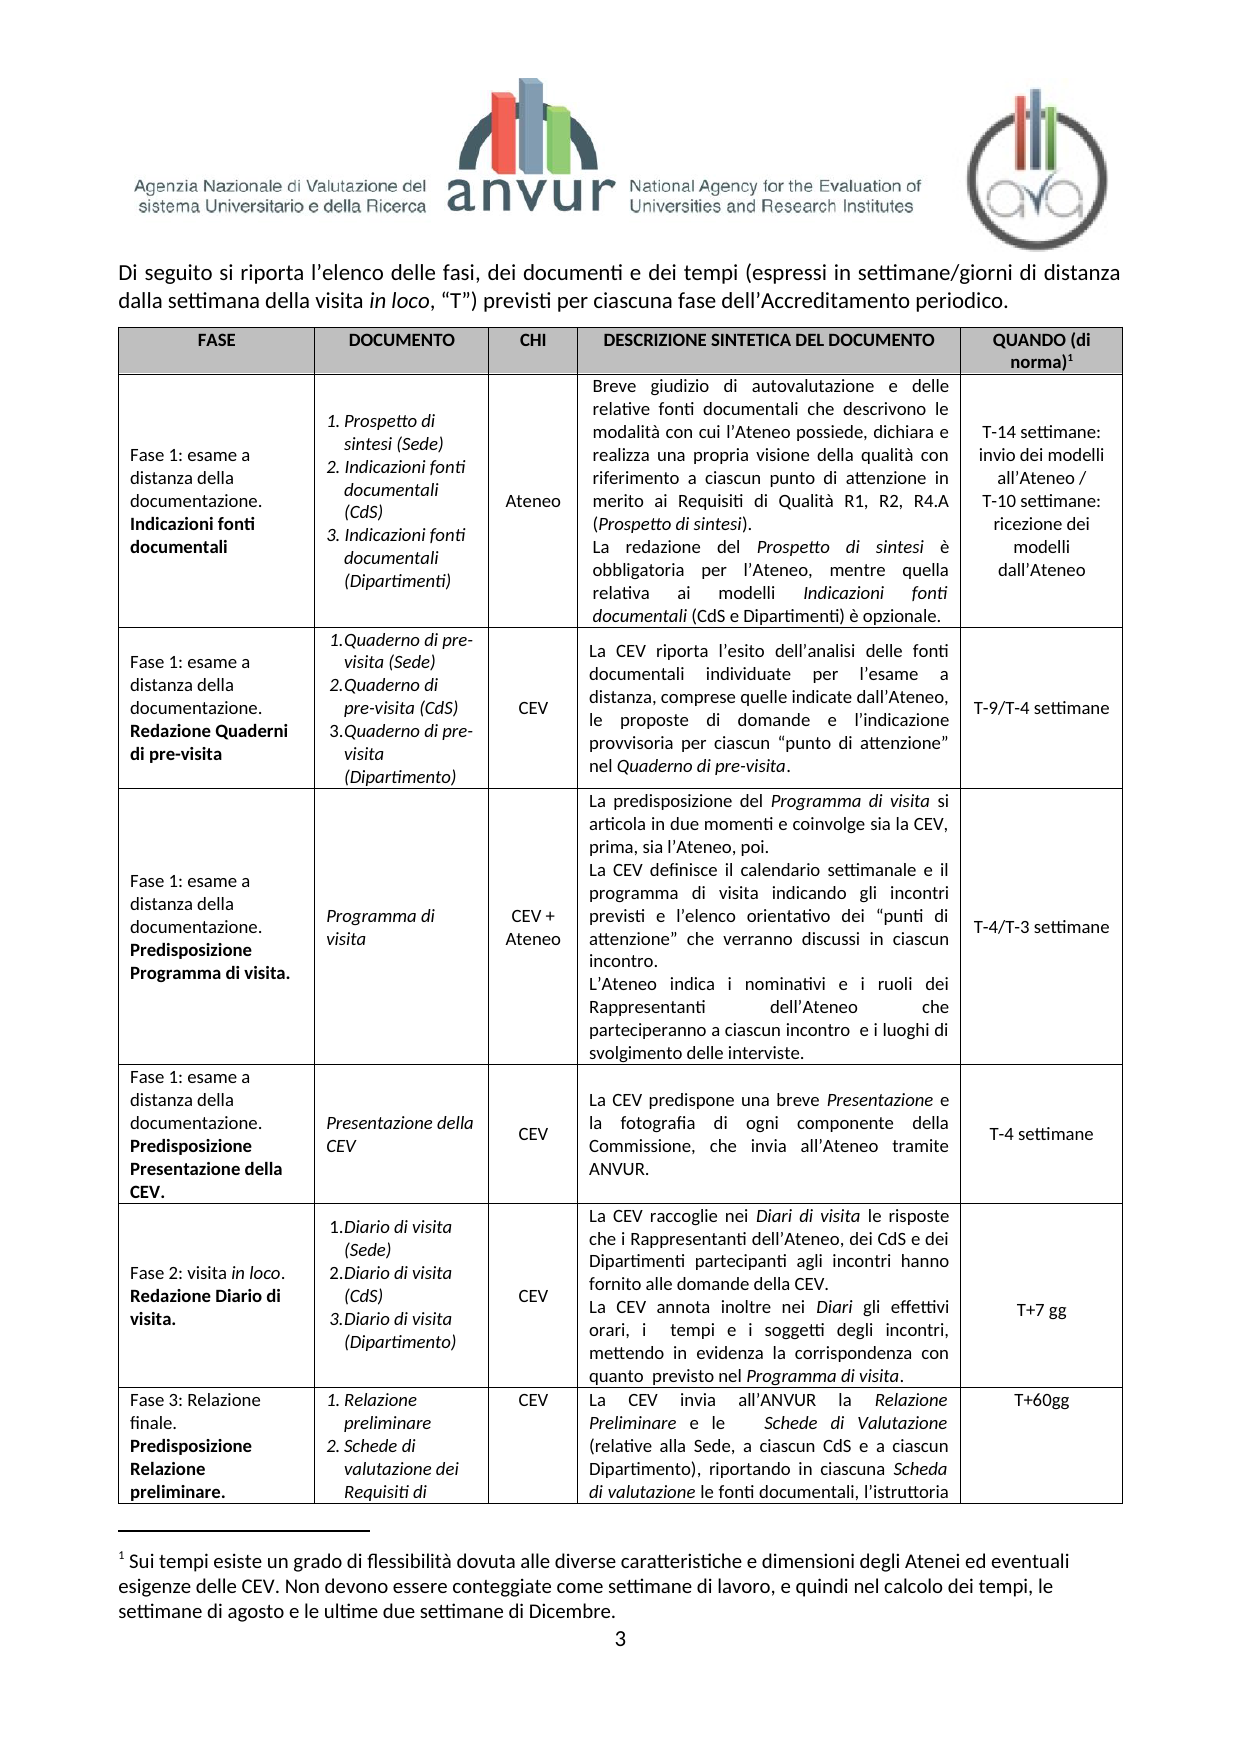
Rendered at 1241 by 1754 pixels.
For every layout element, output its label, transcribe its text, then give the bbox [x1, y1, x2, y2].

table_cell T-14 settimane: invio dei modelli all’Ateneo / T-10 settimane: ricezione dei modelli dall’Ateneo [961, 375, 1122, 627]
table_cell Programma di visita [315, 789, 488, 1064]
table_cell La CEV riporta l’esito dell’analisi delle fonti documentali individuate per l’esame a distanza, comprese quelle indicate dall’Ateneo, le proposte di domande e l’indicazione provvisoria per ciascun “punto di attenzione” nel Quaderno di pre-visita. [578, 628, 960, 788]
table_header DOCUMENTO [315, 328, 488, 373]
table_cell CEV [489, 1388, 577, 1503]
table_cell CEV + Ateneo [489, 789, 577, 1064]
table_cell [315, 1388, 488, 1503]
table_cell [119, 1388, 314, 1503]
table_cell T-9/T-4 settimane [961, 628, 1122, 788]
table_header CHI [489, 328, 577, 373]
table_cell Diario di visita (Sede) Diario di visita (CdS) Diario di visita (Dipartimento) [315, 1204, 488, 1387]
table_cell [578, 1388, 960, 1503]
table_cell Fase 1: esame a distanza della documentazione. Indicazioni fonti documentali [119, 375, 314, 627]
table_cell Fase 1: esame a distanza della documentazione. Predisposizione Programma di visita. [119, 789, 314, 1064]
table_cell T+7 gg [961, 1204, 1122, 1387]
table_cell CEV [489, 1204, 577, 1387]
table_cell T+60gg [961, 1388, 1122, 1503]
text Di seguito si riporta l’elenco delle fasi, dei documenti e dei tempi (espressi in settimane/giorni di distanza dalla settimana della visita in loco, “T”) previsti per ciascuna fase dell’Accreditamento periodico. [118, 258, 1122, 314]
table_cell Breve giudizio di autovalutazione e delle relative fonti documentali che descrivono le modalità con cui l’Ateneo possiede, dichiara e realizza una propria visione della qualità con riferimento a ciascun punto di attenzione in merito ai Requisiti di Qualità R1, R2, R4.A (Prospetto di sintesi). La redazione del Prospetto di sintesi è obbligatoria per l’Ateneo, mentre quella relativa ai modelli Indicazioni fonti documentali (CdS e Dipartimenti) è opzionale. [578, 375, 960, 627]
table_cell Presentazione della CEV [315, 1065, 488, 1203]
table_cell Prospetto di sintesi (Sede) 2. Indicazioni fonti documentali (CdS) 3. Indicazioni fonti documentali (Dipartimenti) [315, 375, 488, 627]
table_cell CEV [489, 1065, 577, 1203]
table_cell T-4 settimane [961, 1065, 1122, 1203]
table_header DESCRIZIONE SINTETICA DEL DOCUMENTO [578, 328, 960, 373]
table_cell La predisposizione del Programma di visita si articola in due momenti e coinvolge sia la CEV, prima, sia l’Ateneo, poi. La CEV definisce il calendario settimanale e il programma di visita indicando gli incontri previsti e l’elenco orientativo dei “punti di attenzione” che verranno discussi in ciascun incontro. L’Ateneo indica i nominativi e i ruoli dei Rappresentanti dell’Ateneo che parteciperanno a ciascun incontro e i luoghi di svolgimento delle interviste. [578, 789, 960, 1064]
table_cell Ateneo [489, 375, 577, 627]
table_cell Fase 1: esame a distanza della documentazione. Predisposizione Presentazione della CEV. [119, 1065, 314, 1203]
table_cell Quaderno di pre-visita (Sede) Quaderno di pre-visita (CdS) Quaderno di pre-visita (Dipartimento) [315, 628, 488, 788]
table_cell La CEV predispone una breve Presentazione e la fotografia di ogni componente della Commissione, che invia all’Ateneo tramite ANVUR. [578, 1065, 960, 1203]
table_cell T-4/T-3 settimane [961, 789, 1122, 1064]
table_cell La CEV raccoglie nei Diari di visita le risposte che i Rappresentanti dell’Ateneo, dei CdS e dei Dipartimenti partecipanti agli incontri hanno fornito alle domande della CEV. La CEV annota inoltre nei Diari gli effettivi orari, i tempi e i soggetti degli incontri, mettendo in evidenza la corrispondenza con quanto previsto nel Programma di visita. [578, 1204, 960, 1387]
table_cell Fase 1: esame a distanza della documentazione. Redazione Quaderni di pre-visita [119, 628, 314, 788]
table_header QUANDO (di norma) [961, 328, 1122, 373]
table_cell CEV [489, 628, 577, 788]
table_cell Fase 2: visita in loco. Redazione Diario di visita. [119, 1204, 314, 1387]
table_header FASE [119, 328, 314, 373]
